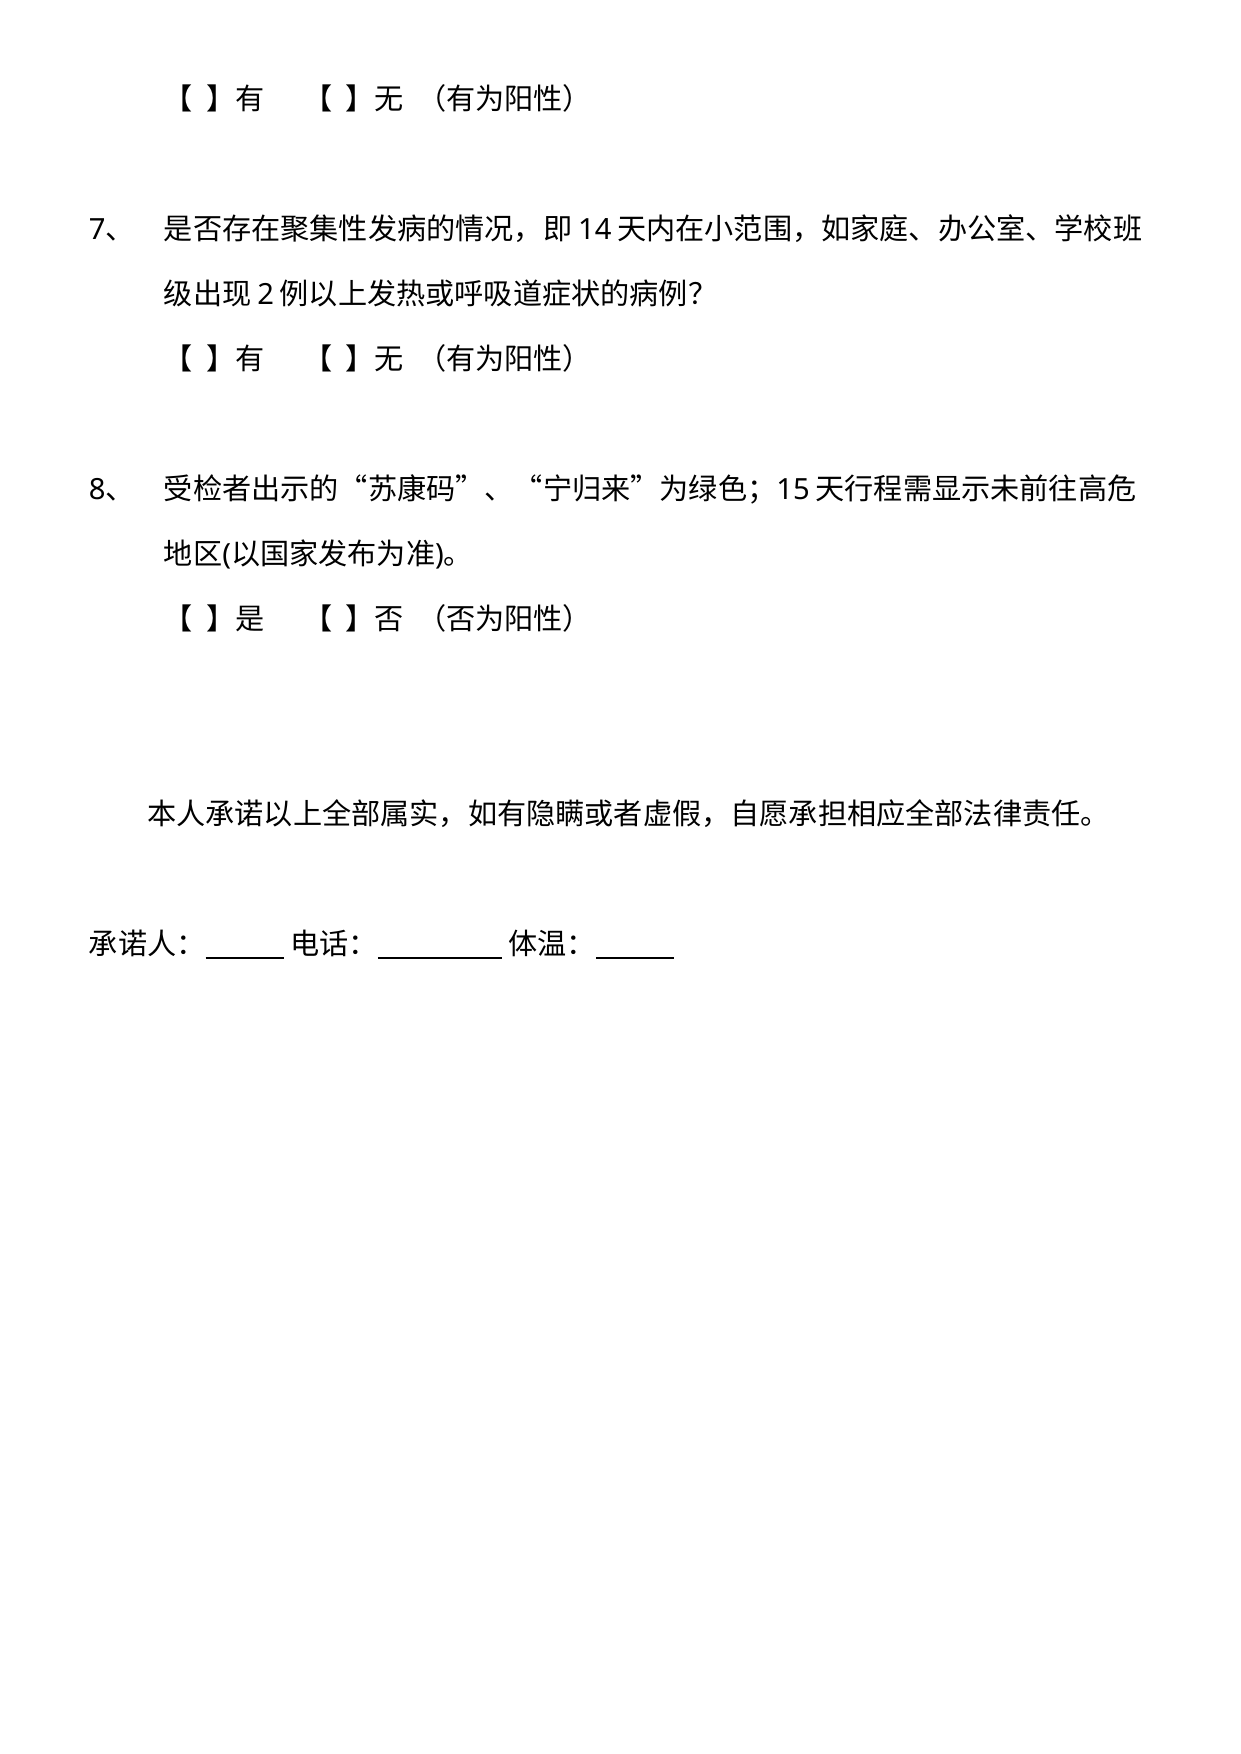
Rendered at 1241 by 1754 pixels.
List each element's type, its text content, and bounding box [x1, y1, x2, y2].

text 本人承诺以上全部属实，如有隐瞒或者虚假，自愿承担相应全部法律责任。 [89, 779, 1152, 844]
list 受检者出示的“苏康码”、“宁归来”为绿色；15天行程需显示未前往高危地区(以国家发布为准)。 [89, 454, 1152, 584]
list 【 】是 【 】否 （否为阳性） [164, 584, 1152, 649]
list 是否存在聚集性发病的情况，即14天内在小范围，如家庭、办公室、学校班级出现2例以上发热或呼吸道症状的病例？ [89, 194, 1152, 324]
list 【 】有 【 】无 （有为阳性） [164, 324, 1152, 389]
text 承诺人： 电话： 体温： [89, 909, 1152, 974]
list 【 】有 【 】无 （有为阳性） [164, 64, 1152, 129]
